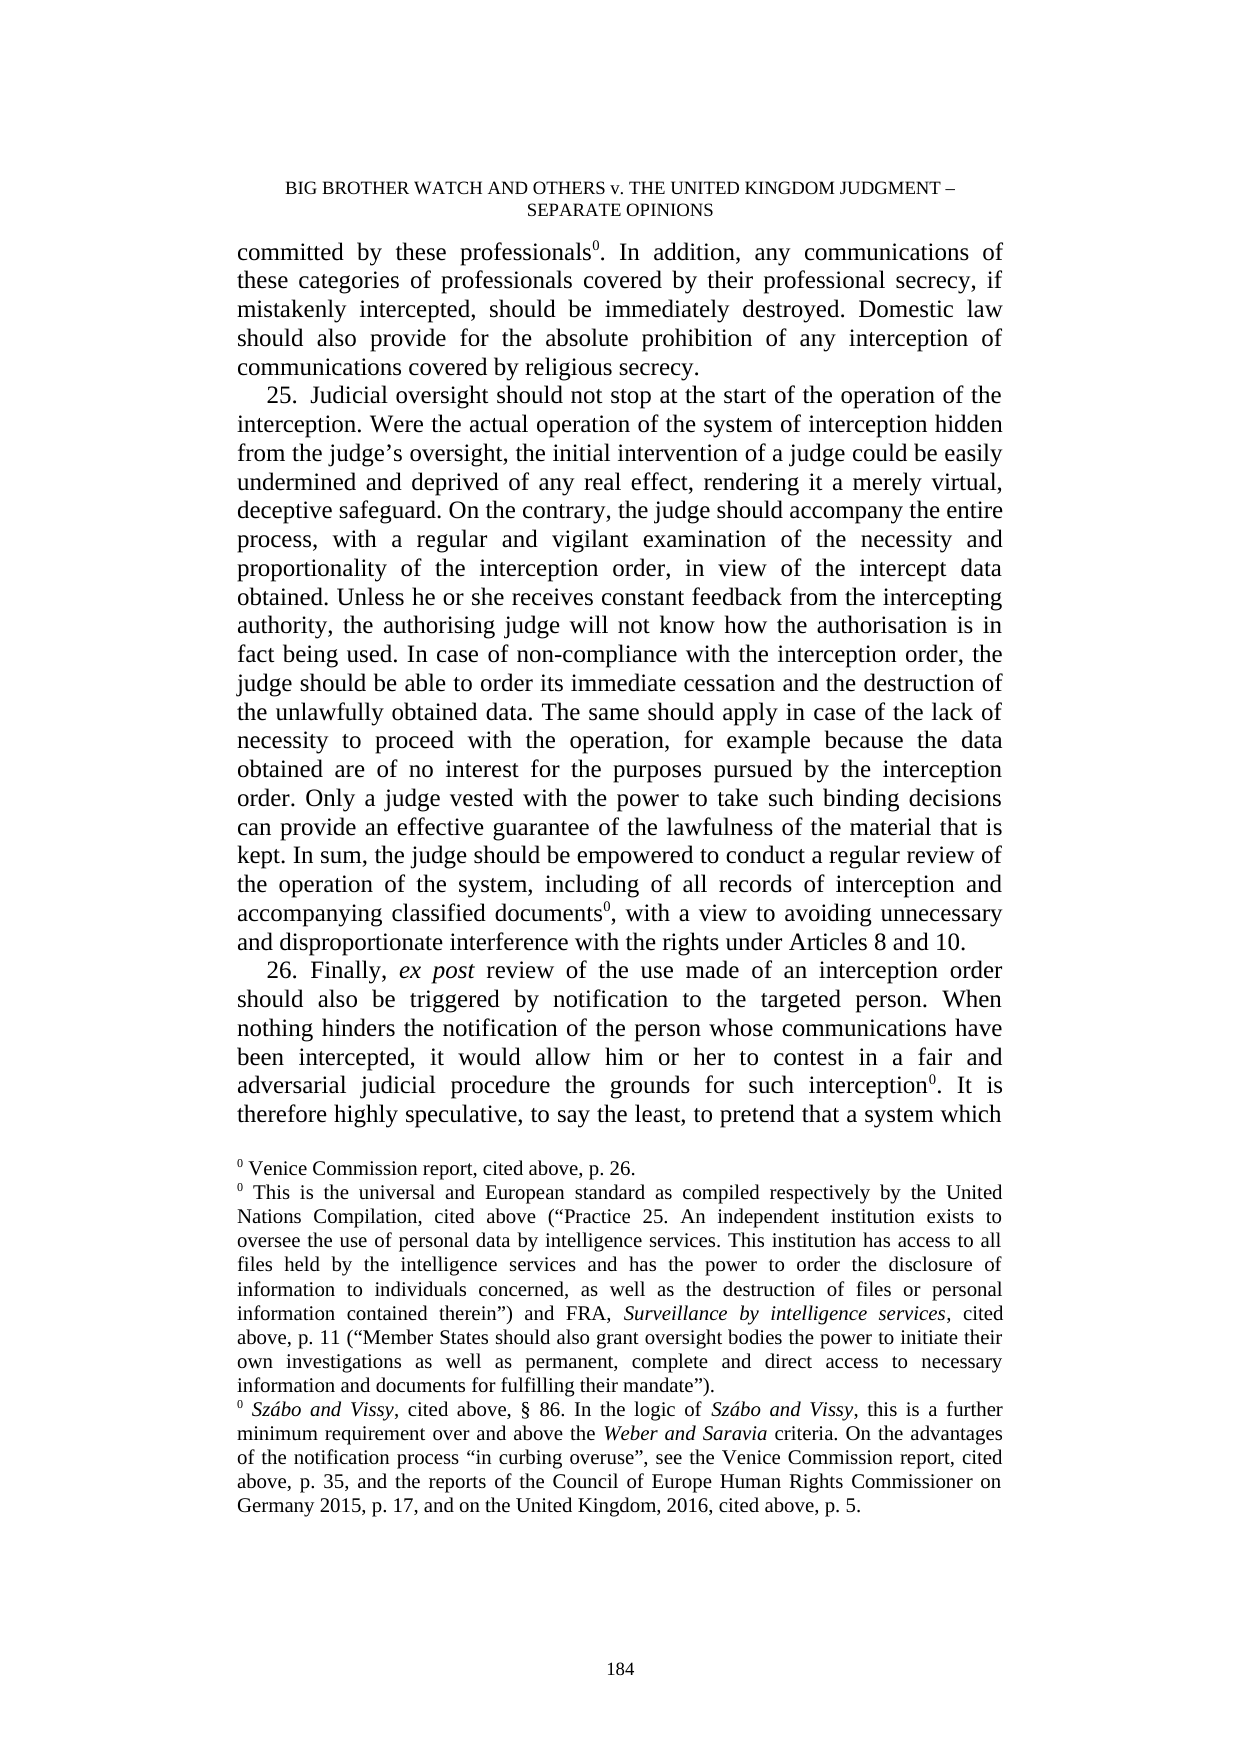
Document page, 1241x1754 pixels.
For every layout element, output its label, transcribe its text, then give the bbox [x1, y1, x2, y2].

text 25. Domestic law should provide for a specific regime of protection for privileged professional communications of parliamentarians, medical doctors, lawyers and journalists. Since indiscriminate and suspicionless bulk collection of communications would frustrate the protection of legally protected and confidential information, this can only be effectively guaranteed by means of judicial authorisation of interception of such communications when evidence is put forward that supports a reasonable suspicion of serious offences or conduct damaging to national security committed by these professionals. In addition, any communications of these categories of professionals covered by their professional secrecy, if mistakenly intercepted, should be immediately destroyed. Domestic law should also provide for the absolute prohibition of any interception of communications covered by religious secrecy. [237, 237, 1003, 381]
text 27. Finally, ex post review of the use made of an interception order should also be triggered by notification to the targeted person. When nothing hinders the notification of the person whose communications have been intercepted, it would allow him or her to contest in a fair and adversarial judicial procedure the grounds for such interception. It is therefore highly speculative, to say the least, to pretend that a system which does not depend on notification of the intercept subject “may even offer better guarantees of a proper procedure than a system based on notification”. No one cares more for the interests of the intercept subject than the subject himself or herself. [237, 956, 1003, 1128]
text 26. Judicial oversight should not stop at the start of the operation of the interception. Were the actual operation of the system of interception hidden from the judge’s oversight, the initial intervention of a judge could be easily undermined and deprived of any real effect, rendering it a merely virtual, deceptive safeguard. On the contrary, the judge should accompany the entire process, with a regular and vigilant examination of the necessity and proportionality of the interception order, in view of the intercept data obtained. Unless he or she receives constant feedback from the intercepting authority, the authorising judge will not know how the authorisation is in fact being used. In case of non-compliance with the interception order, the judge should be able to order its immediate cessation and the destruction of the unlawfully obtained data. The same should apply in case of the lack of necessity to proceed with the operation, for example because the data obtained are of no interest for the purposes pursued by the interception order. Only a judge vested with the power to take such binding decisions can provide an effective guarantee of the lawfulness of the material that is kept. In sum, the judge should be empowered to conduct a regular review of the operation of the system, including of all records of interception and accompanying classified documents, with a view to avoiding unnecessary and disproportionate interference with the rights under Articles 8 and 10. [237, 381, 1003, 956]
